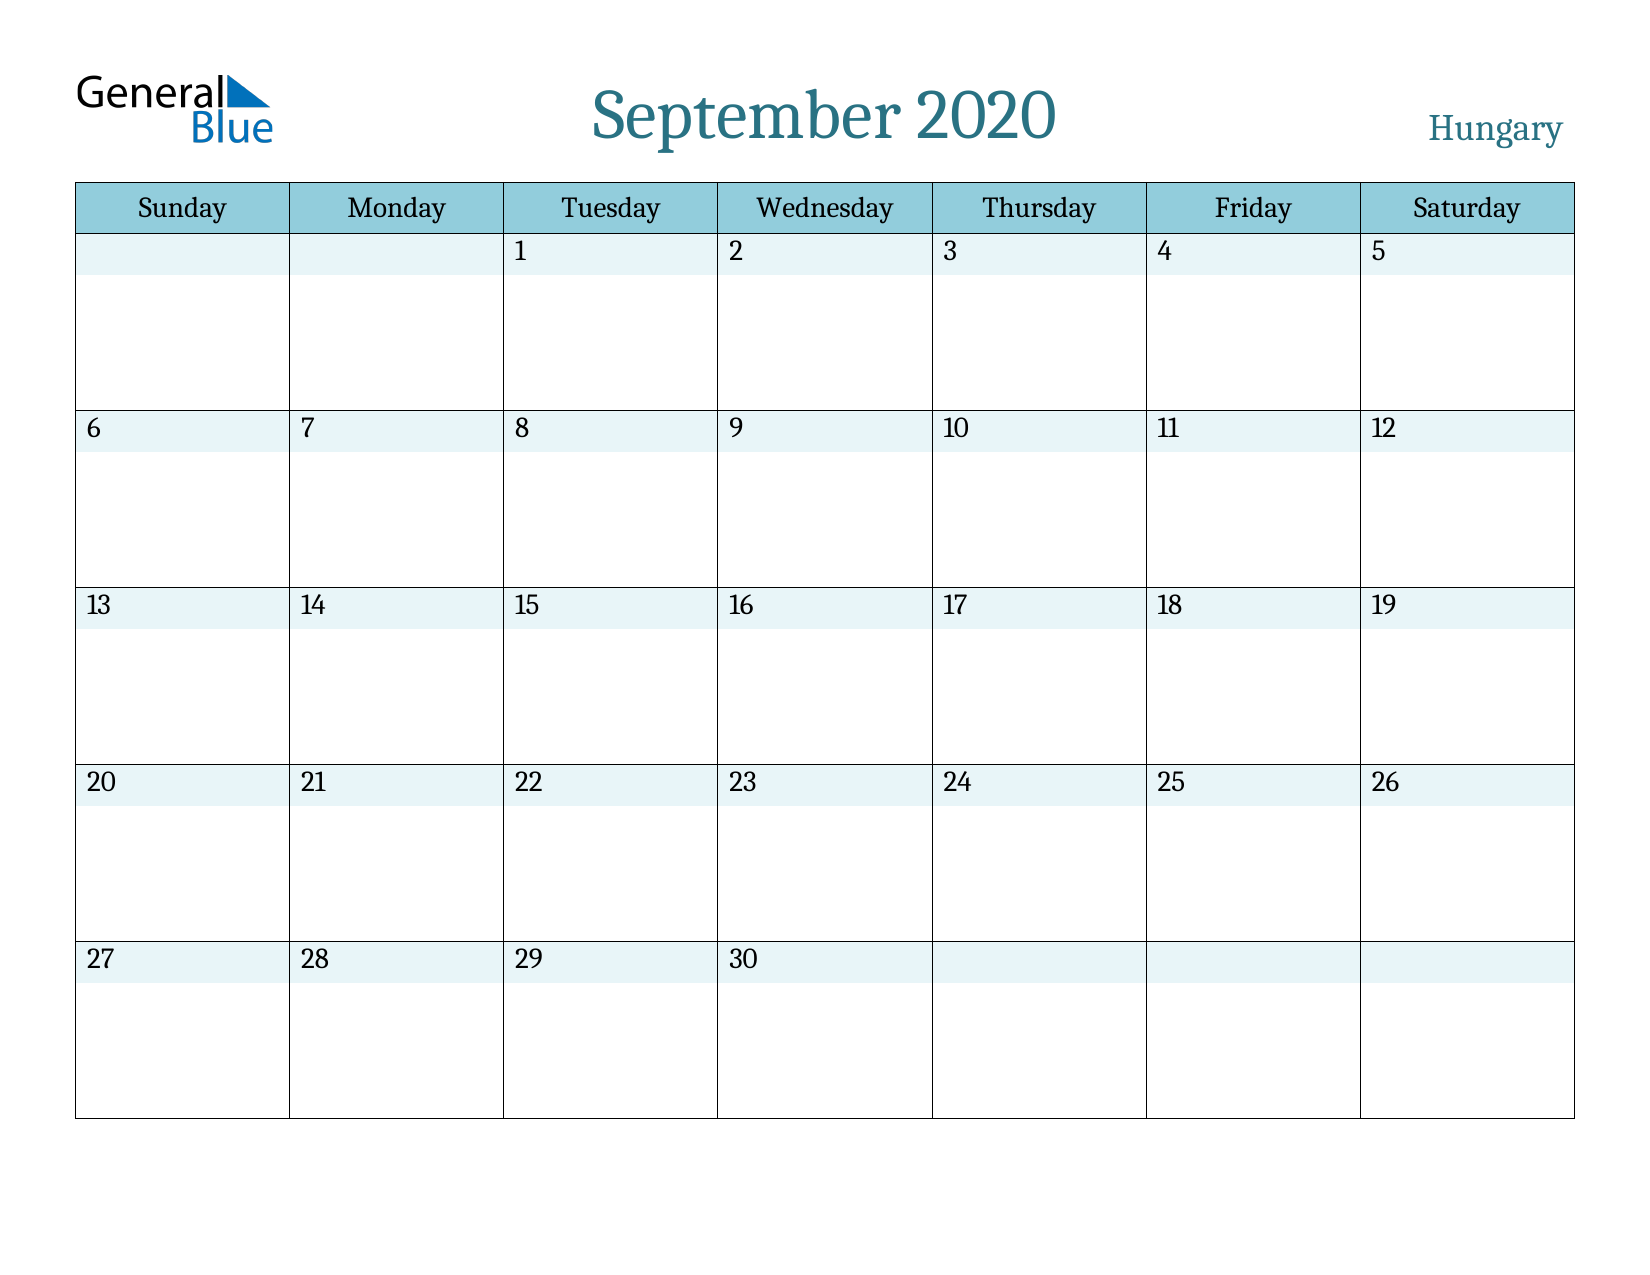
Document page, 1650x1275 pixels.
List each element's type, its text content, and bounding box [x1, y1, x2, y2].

table_cell 4 [1147, 234, 1360, 275]
table_cell 20 [76, 765, 289, 806]
table_cell 14 [290, 588, 503, 629]
table_cell [290, 806, 503, 941]
table_cell [1361, 452, 1574, 587]
table_cell [1147, 275, 1360, 410]
table_cell 18 [1147, 588, 1360, 629]
table_cell [718, 629, 932, 764]
table_cell 30 [718, 942, 932, 983]
table_cell [1361, 983, 1574, 1118]
table_cell [933, 806, 1146, 941]
table_cell [76, 983, 289, 1118]
table_cell 10 [933, 411, 1146, 452]
table_cell [76, 234, 289, 275]
table_cell 25 [1147, 765, 1360, 806]
table_cell [1361, 275, 1574, 410]
table_cell [504, 629, 717, 764]
table_cell [76, 806, 289, 941]
table_cell [290, 452, 503, 587]
table_cell [1147, 629, 1360, 764]
table_cell [290, 275, 503, 410]
table_cell 22 [504, 765, 717, 806]
table_cell [933, 629, 1146, 764]
table_header Hungary [1146, 75, 1574, 182]
table_cell [933, 452, 1146, 587]
table_cell 21 [290, 765, 503, 806]
table_cell 8 [504, 411, 717, 452]
table_cell [504, 806, 717, 941]
table_cell 6 [76, 411, 289, 452]
table_cell [290, 234, 503, 275]
table_cell [933, 275, 1146, 410]
table_header [76, 75, 503, 182]
table_cell Monday [290, 183, 503, 233]
table_cell Thursday [933, 183, 1146, 233]
table_cell 19 [1361, 588, 1574, 629]
table_cell [290, 983, 503, 1118]
table_cell [1361, 942, 1574, 983]
table_cell [504, 983, 717, 1118]
table_cell 7 [290, 411, 503, 452]
table_cell [1361, 806, 1574, 941]
table_cell 3 [933, 234, 1146, 275]
table_cell [718, 806, 932, 941]
table_cell 26 [1361, 765, 1574, 806]
table_cell 24 [933, 765, 1146, 806]
table_cell 2 [718, 234, 932, 275]
table_cell [76, 452, 289, 587]
table_cell [1147, 942, 1360, 983]
table_cell [290, 629, 503, 764]
table_header September 2020 [504, 75, 1146, 182]
table_cell [76, 629, 289, 764]
table_cell 27 [76, 942, 289, 983]
table_cell [1147, 806, 1360, 941]
table_cell [504, 452, 717, 587]
table_cell 13 [76, 588, 289, 629]
table_cell [933, 983, 1146, 1118]
table_cell [933, 942, 1146, 983]
table_cell 9 [718, 411, 932, 452]
table_cell 1 [504, 234, 717, 275]
table_cell 23 [718, 765, 932, 806]
table_cell [718, 983, 932, 1118]
table_cell [504, 275, 717, 410]
table_cell 11 [1147, 411, 1360, 452]
table_cell [76, 275, 289, 410]
table_cell Friday [1147, 183, 1360, 233]
table_cell 28 [290, 942, 503, 983]
table_cell [718, 452, 932, 587]
table_cell 15 [504, 588, 717, 629]
picture [77, 75, 273, 143]
table_cell Saturday [1361, 183, 1574, 233]
table_cell Tuesday [504, 183, 717, 233]
table_cell [718, 275, 932, 410]
table_cell [1147, 452, 1360, 587]
table_cell 17 [933, 588, 1146, 629]
table_cell [1147, 983, 1360, 1118]
table_cell 16 [718, 588, 932, 629]
table_cell 5 [1361, 234, 1574, 275]
table_cell Sunday [76, 183, 289, 233]
table_cell 12 [1361, 411, 1574, 452]
table_cell 29 [504, 942, 717, 983]
table_cell [1361, 629, 1574, 764]
table_cell Wednesday [718, 183, 932, 233]
